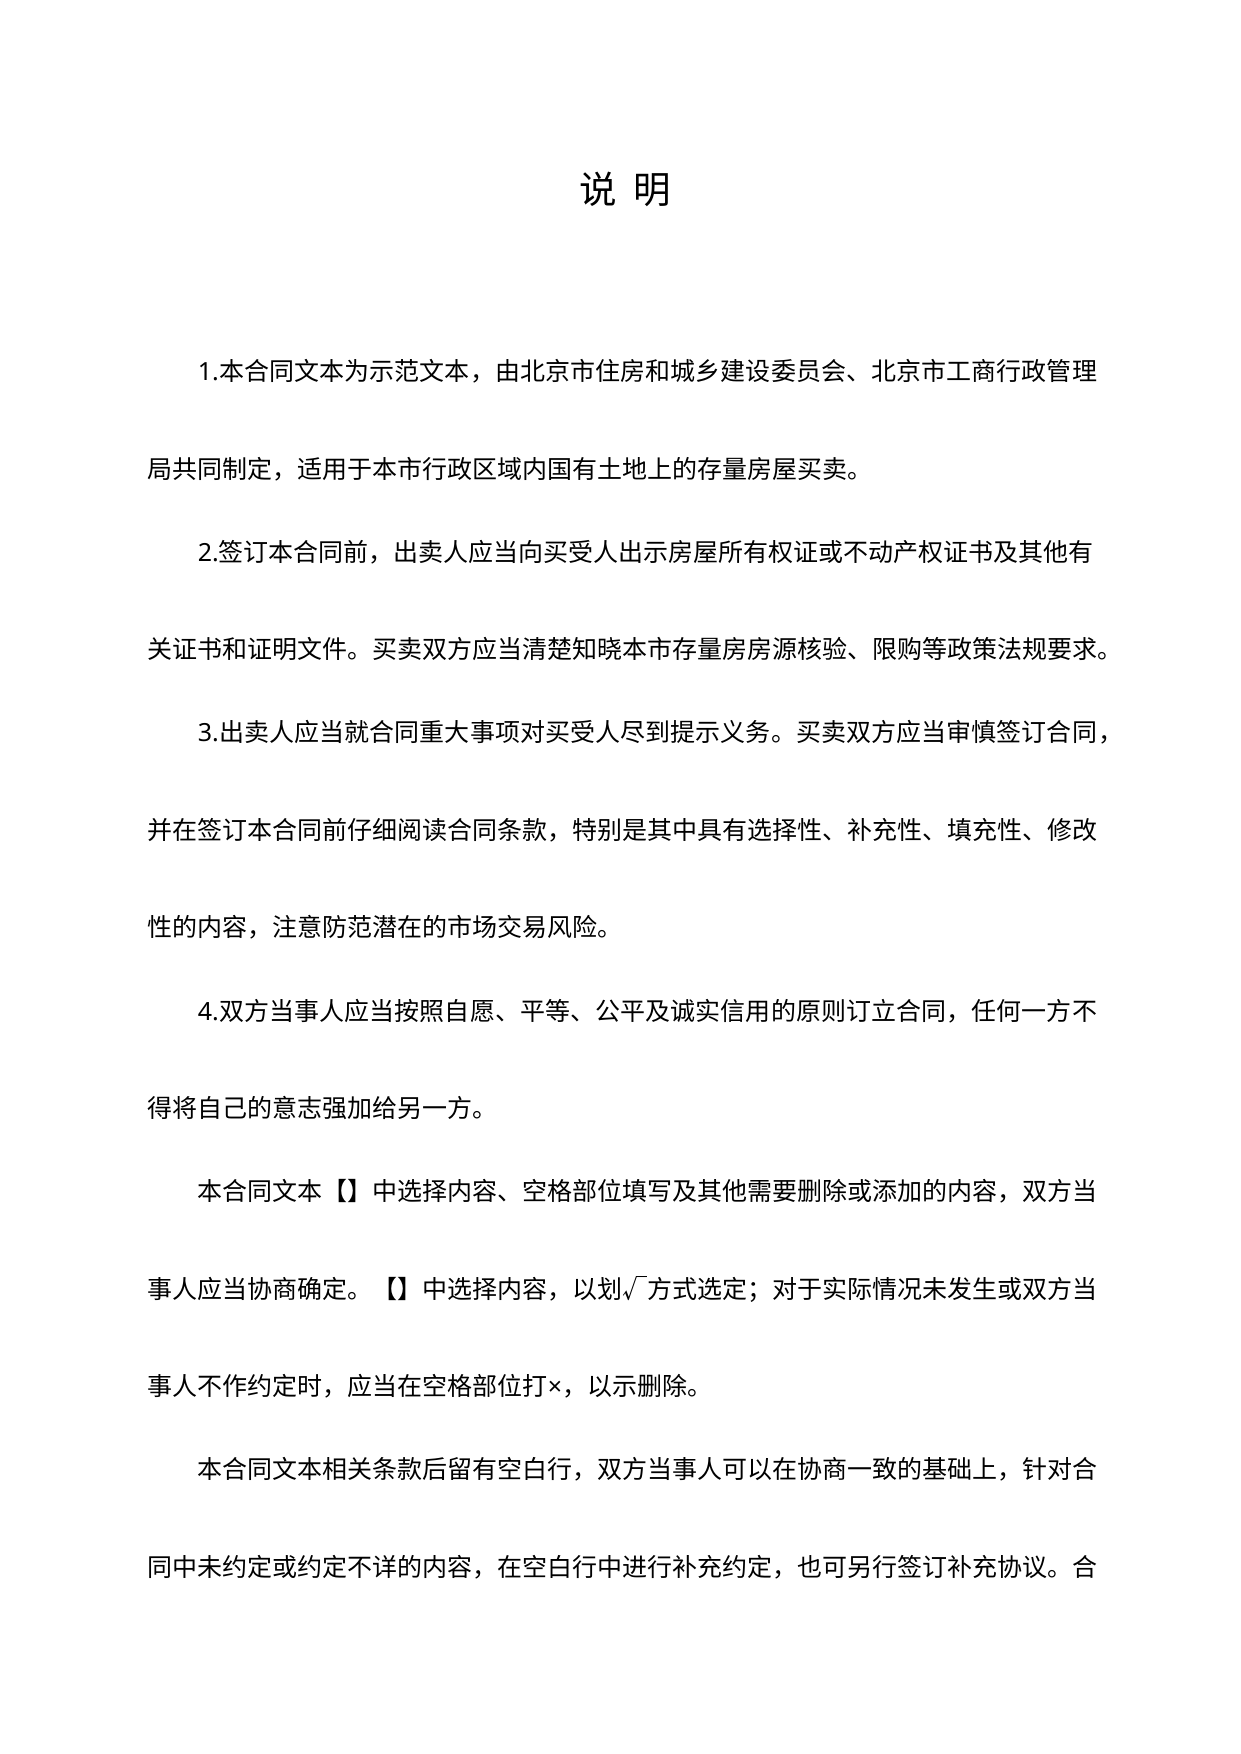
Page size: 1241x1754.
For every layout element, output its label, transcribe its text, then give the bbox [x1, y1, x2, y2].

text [148, 1435, 1098, 1598]
text 本合同文本【】中选择内容、空格部位填写及其他需要删除或添加的内容，双方当事人应当协商确定。【】中选择内容，以划√方式选定；对于实际情况未发生或双方当事人不作约定时，应当在空格部位打×，以示删除。 [148, 1157, 1098, 1417]
text 说 明 [148, 154, 1098, 219]
text 2.签订本合同前，出卖人应当向买受人出示房屋所有权证或不动产权证书及其他有关证书和证明文件。买卖双方应当清楚知晓本市存量房房源核验、限购等政策法规要求。 [148, 518, 1098, 680]
text 4.双方当事人应当按照自愿、平等、公平及诚实信用的原则订立合同，任何一方不得将自己的意志强加给另一方。 [148, 977, 1098, 1139]
text 3.出卖人应当就合同重大事项对买受人尽到提示义务。买卖双方应当审慎签订合同，并在签订本合同前仔细阅读合同条款，特别是其中具有选择性、补充性、填充性、修改性的内容，注意防范潜在的市场交易风险。 [148, 698, 1098, 958]
text 1.本合同文本为示范文本，由北京市住房和城乡建设委员会、北京市工商行政管理局共同制定，适用于本市行政区域内国有土地上的存量房屋买卖。 [148, 337, 1098, 500]
